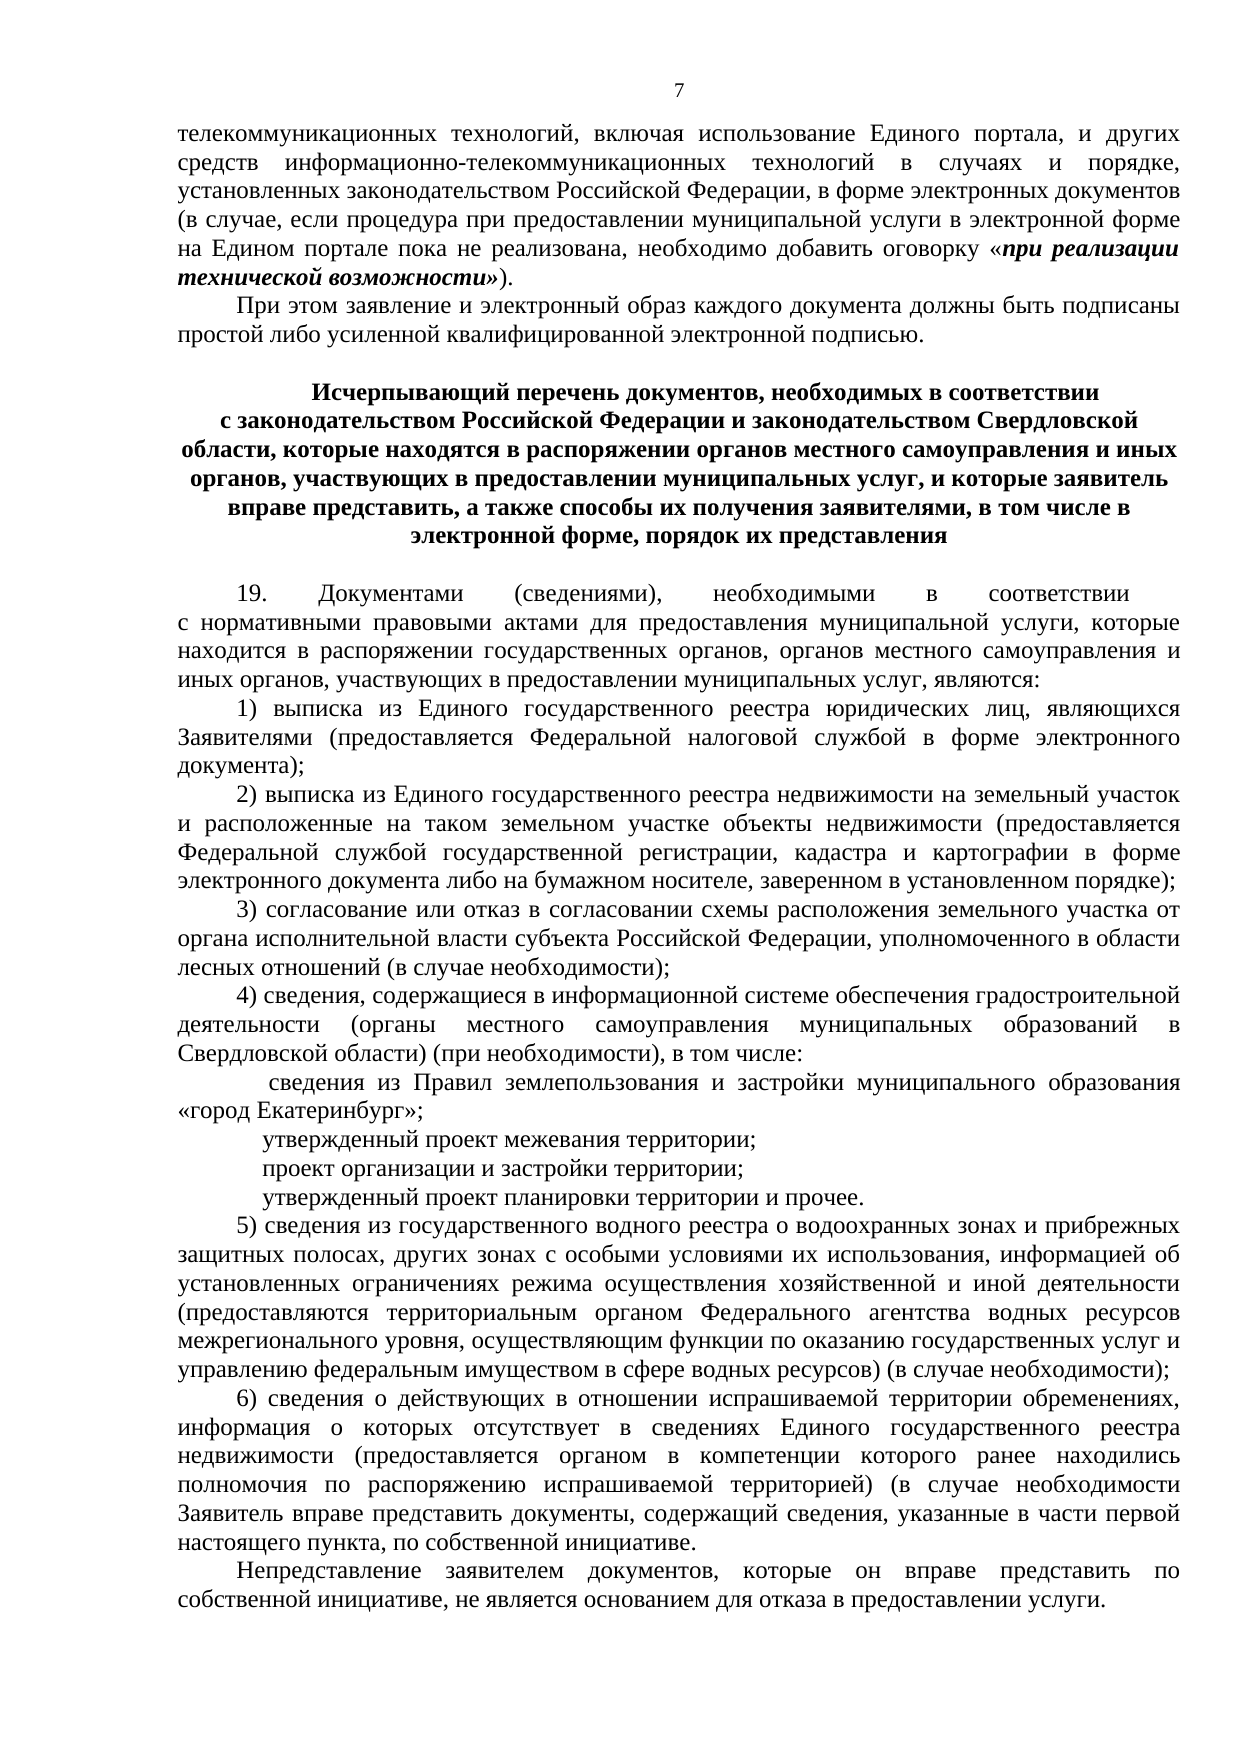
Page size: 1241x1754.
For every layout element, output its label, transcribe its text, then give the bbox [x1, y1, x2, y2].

text Исчерпывающий перечень документов, необходимых в соответствии с законодательством Российской Федерации и законодательством Свердловской области, которые находятся в распоряжении органов местного самоуправления и иных органов, участвующих в предоставлении муниципальных услуг, и которые заявитель вправе представить, а также способы их получения заявителями, в том числе в электронной форме, порядок их представления [177, 377, 1181, 549]
text 3) согласование или отказ в согласовании схемы расположения земельного участка от органа исполнительной власти субъекта Российской Федерации, уполномоченного в области лесных отношений (в случае необходимости); [177, 894, 1181, 981]
text 5) сведения из государственного водного реестра о водоохранных зонах и прибрежных защитных полосах, других зонах с особыми условиями их использования, информацией об установленных ограничениях режима осуществления хозяйственной и иной деятельности (предоставляются территориальным органом Федерального агентства водных ресурсов межрегионального уровня, осуществляющим функции по оказанию государственных услуг и управлению федеральным имуществом в сфере водных ресурсов) (в случае необходимости); [177, 1211, 1181, 1383]
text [177, 118, 1181, 291]
text 19. Документами (сведениями), необходимыми в соответствии с нормативными правовыми актами для предоставления муниципальной услуги, которые находится в распоряжении государственных органов, органов местного самоуправления и иных органов, участвующих в предоставлении муниципальных услуг, являются: [177, 578, 1181, 693]
text При этом заявление и электронный образ каждого документа должны быть подписаны простой либо усиленной квалифицированной электронной подписью. [177, 291, 1181, 348]
text проект организации и застройки территории; [177, 1153, 1181, 1182]
text 4) сведения, содержащиеся в информационной системе обеспечения градостроительной деятельности (органы местного самоуправления муниципальных образований в Свердловской области) (при необходимости), в том числе: [177, 981, 1181, 1067]
text 6) сведения о действующих в отношении испрашиваемой территории обременениях, информация о которых отсутствует в сведениях Единого государственного реестра недвижимости (предоставляется органом в компетенции которого ранее находились полномочия по распоряжению испрашиваемой территорией) (в случае необходимости Заявитель вправе представить документы, содержащий сведения, указанные в части первой настоящего пункта, по собственной инициативе. [177, 1383, 1181, 1556]
text сведения из Правил землепользования и застройки муниципального образования «город Екатеринбург»; [177, 1067, 1181, 1124]
text 2) выписка из Единого государственного реестра недвижимости на земельный участок и расположенные на таком земельном участке объекты недвижимости (предоставляется Федеральной службой государственной регистрации, кадастра и картографии в форме электронного документа либо на бумажном носителе, заверенном в установленном порядке); [177, 779, 1181, 894]
text 1) выписка из Единого государственного реестра юридических лиц, являющихся Заявителями (предоставляется Федеральной налоговой службой в форме электронного документа); [177, 693, 1181, 779]
text утвержденный проект планировки территории и прочее. [177, 1182, 1181, 1211]
text утвержденный проект межевания территории; [177, 1124, 1181, 1153]
text Непредставление заявителем документов, которые он вправе представить по собственной инициативе, не является основанием для отказа в предоставлении услуги. [177, 1556, 1181, 1613]
